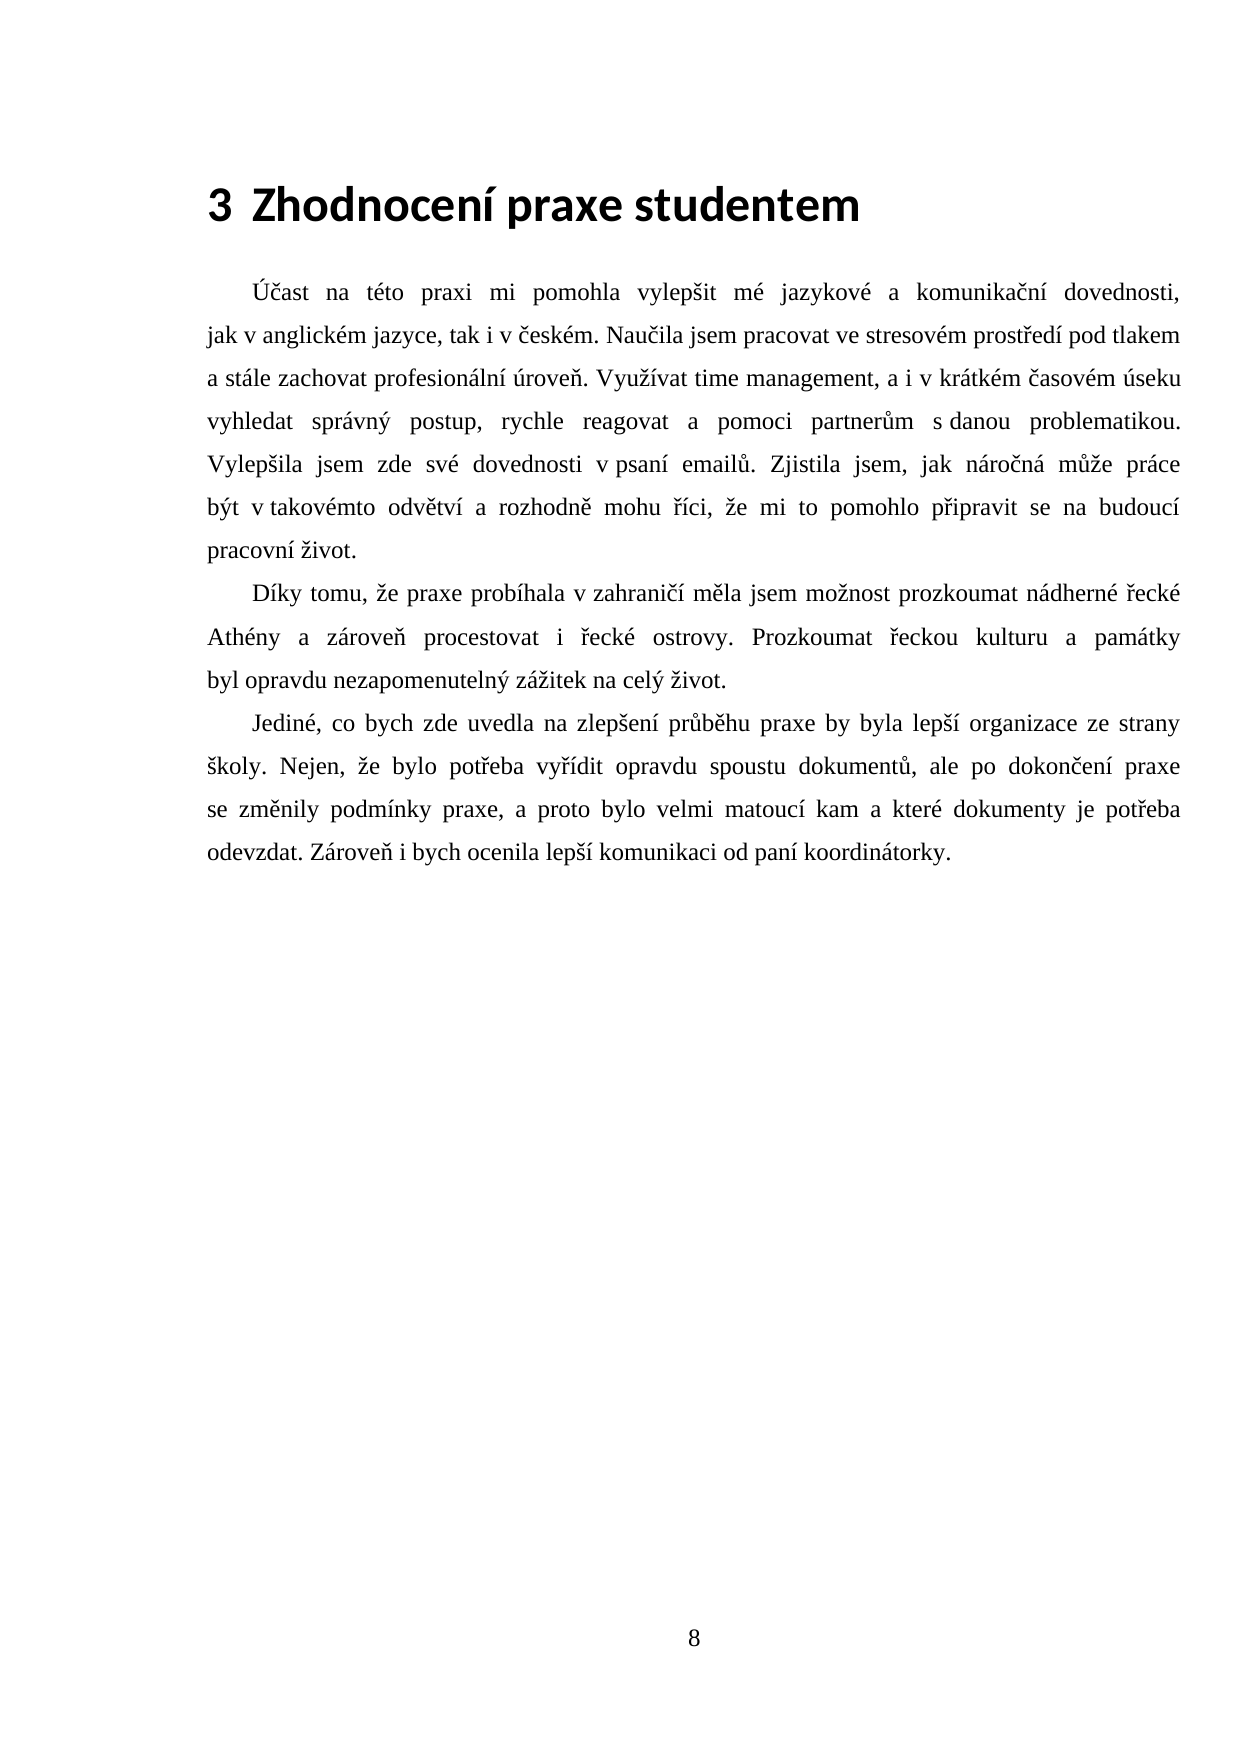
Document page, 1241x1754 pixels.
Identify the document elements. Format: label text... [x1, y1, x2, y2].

subtitle Zhodnocení praxe studentem [207, 173, 1181, 234]
text Díky tomu, že praxe probíhala v zahraničí měla jsem možnost prozkoumat nádherné řecké Athény a zároveň procestovat i řecké ostrovy. Prozkoumat řeckou kulturu a památky byl opravdu nezapomenutelný zážitek na celý život. [207, 578, 1181, 693]
text Jediné, co bych zde uvedla na zlepšení průběhu praxe by byla lepší organizace ze strany školy. Nejen, že bylo potřeba vyřídit opravdu spoustu dokumentů, ale po dokončení praxe se změnily podmínky praxe, a proto bylo velmi matoucí kam a které dokumenty je potřeba odevzdat. Zároveň i bych ocenila lepší komunikaci od paní koordinátorky. [207, 708, 1181, 866]
text Účast na této praxi mi pomohla vylepšit mé jazykové a komunikační dovednosti, jak v anglickém jazyce, tak i v českém. Naučila jsem pracovat ve stresovém prostředí pod tlakem a stále zachovat profesionální úroveň. Využívat time management, a i v krátkém časovém úseku vyhledat správný postup, rychle reagovat a pomoci partnerům s danou problematikou. Vylepšila jsem zde své dovednosti v psaní emailů. Zjistila jsem, jak náročná může práce být v takovémto odvětví a rozhodně mohu říci, že mi to pomohlo připravit se na budoucí pracovní život. [207, 277, 1181, 564]
